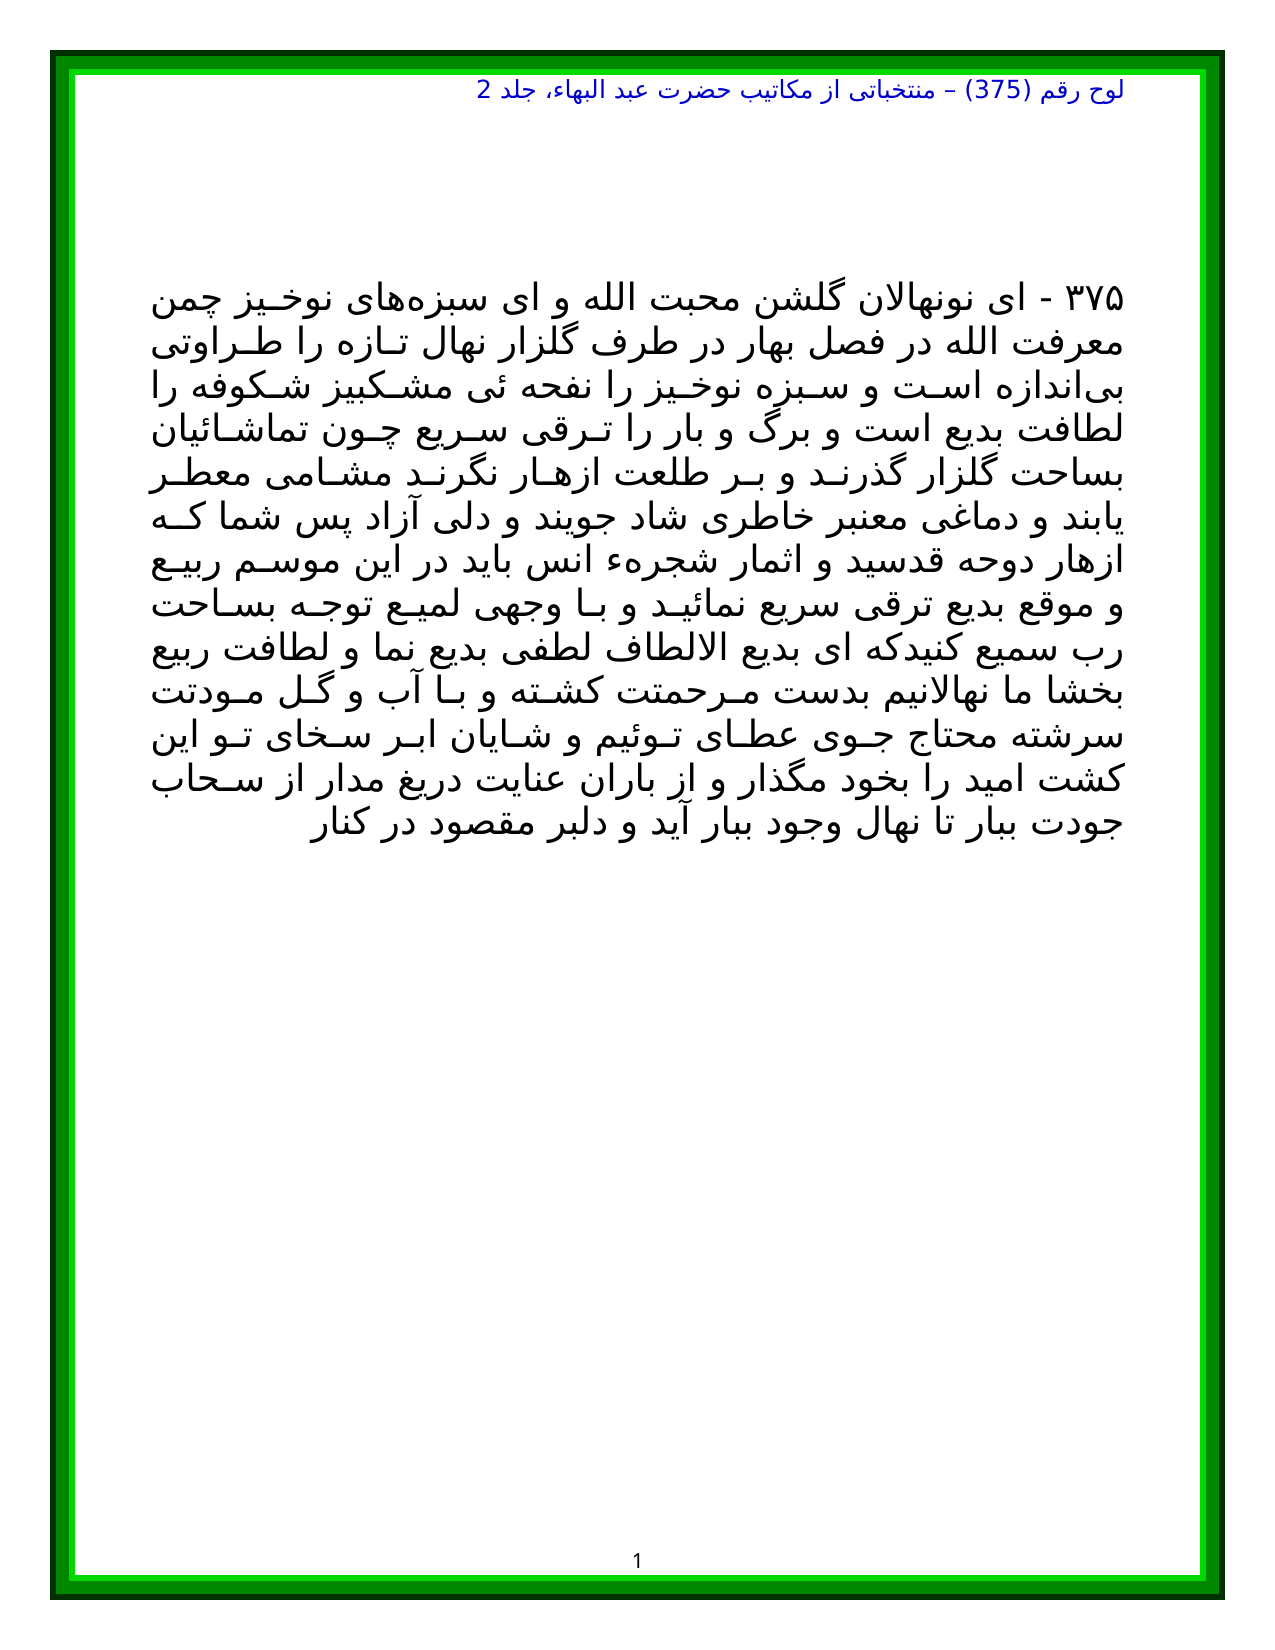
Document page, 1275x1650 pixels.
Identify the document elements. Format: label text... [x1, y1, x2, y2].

text ۳۷۵ - ای نونهالان گلشن محبت الله و ای سبزه‌های نوخیز چمن معرفت الله در فصل بهار در طرف گلزار نهال تازه را طراوتی بی‌اندازه است و سبزه نوخیز را نفحه ئی مشکبیز شکوفه را لطافت بدیع است و برگ و بار را ترقی سریع چون تماشائیان بساحت گلزار گذرند و بر طلعت ازهار نگرند مشامی معطر یابند و دماغی معنبر خاطری شاد جویند و دلی آزاد پس شما که ازهار دوحه قدسید و اثمار شجرهء انس باید در این موسم ربیع و موقع بدیع ترقی سریع نمائید و با وجهی لمیع توجه بساحت رب سمیع کنیدکه ای بدیع الالطاف لطفی بدیع نما و لطافت ربیع بخشا ما نهالانیم بدست مرحمتت کشته و با آب و گل مودتت سرشته محتاج جوی عطای توئیم و شایان ابر سخای تو این کشت امید را بخود مگذار و از باران عنایت دریغ مدار از سحاب جودت ببار تا نهال وجود ببار آید و دلبر مقصود در کنار [150, 276, 1125, 843]
